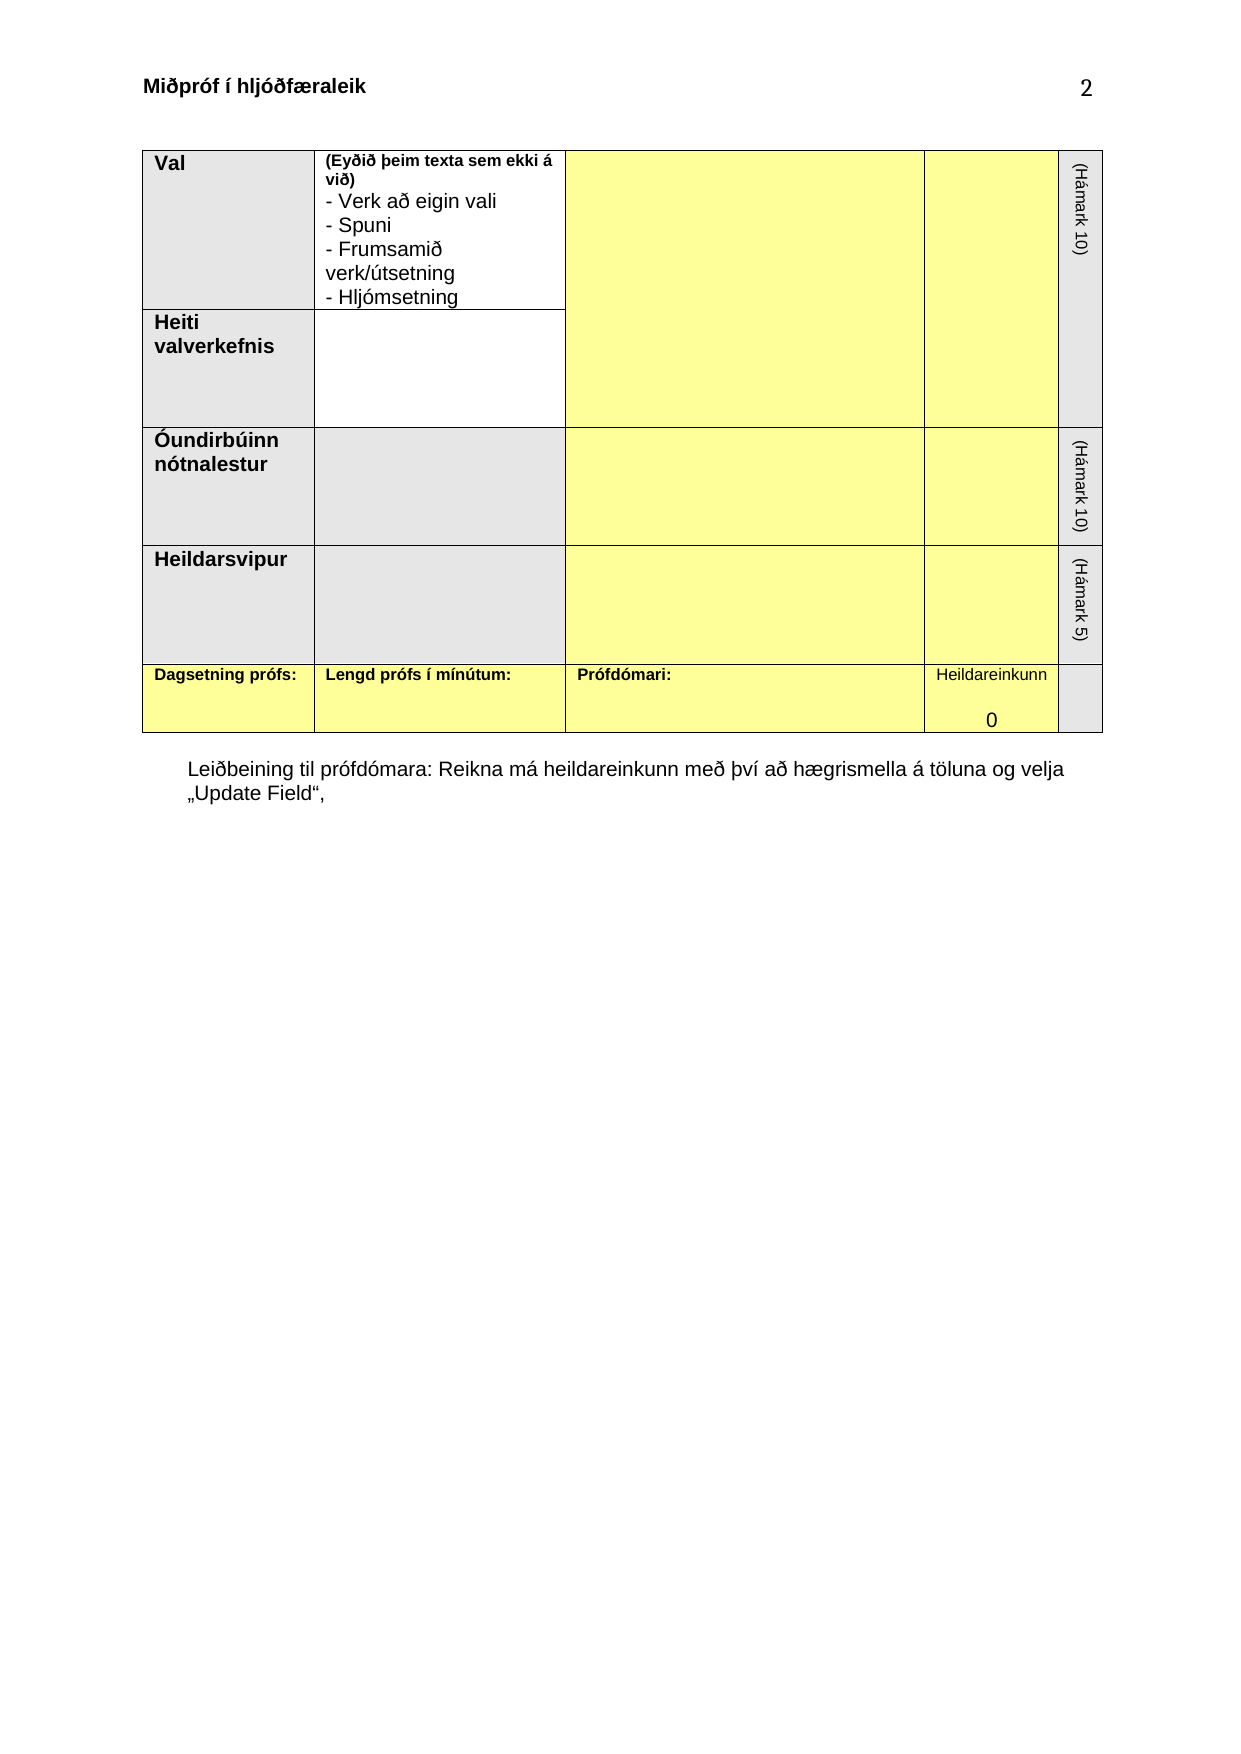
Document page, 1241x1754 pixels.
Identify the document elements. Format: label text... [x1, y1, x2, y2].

table_cell (Hámark 10) [1059, 428, 1102, 545]
table_cell [566, 151, 924, 427]
text Leiðbeining til prófdómara: Reikna má heildareinkunn með því að hægrismella á töluna og velja „Update Field“, [187, 757, 1092, 804]
table_cell Óundirbúinn nótnalestur [143, 428, 314, 545]
table_cell [925, 151, 1058, 427]
table_cell [566, 428, 924, 545]
table_cell Heildareinkunn 0,0 [925, 665, 1058, 732]
table_cell (Hámark 10) [1059, 151, 1102, 427]
table_cell (Eyðið þeim texta sem ekki á við) - Verk að eigin vali - Spuni - Frumsamið verk/útsetning - Hljómsetning [315, 151, 565, 309]
table_cell [566, 546, 924, 663]
table_cell Prófdómari: [566, 665, 924, 732]
table_cell Val [143, 151, 314, 309]
table_cell (Hámark 5) [1059, 546, 1102, 663]
table_cell [315, 546, 565, 663]
table_cell Heiti valverkefnis [143, 310, 314, 427]
table_cell [925, 428, 1058, 545]
table_cell Dagsetning prófs: [143, 665, 314, 732]
table_cell Heildarsvipur [143, 546, 314, 663]
table_cell [1059, 665, 1102, 732]
table_cell [315, 310, 565, 427]
table_cell Lengd prófs í mínútum: [315, 665, 565, 732]
table_cell [925, 546, 1058, 663]
table_cell [315, 428, 565, 545]
